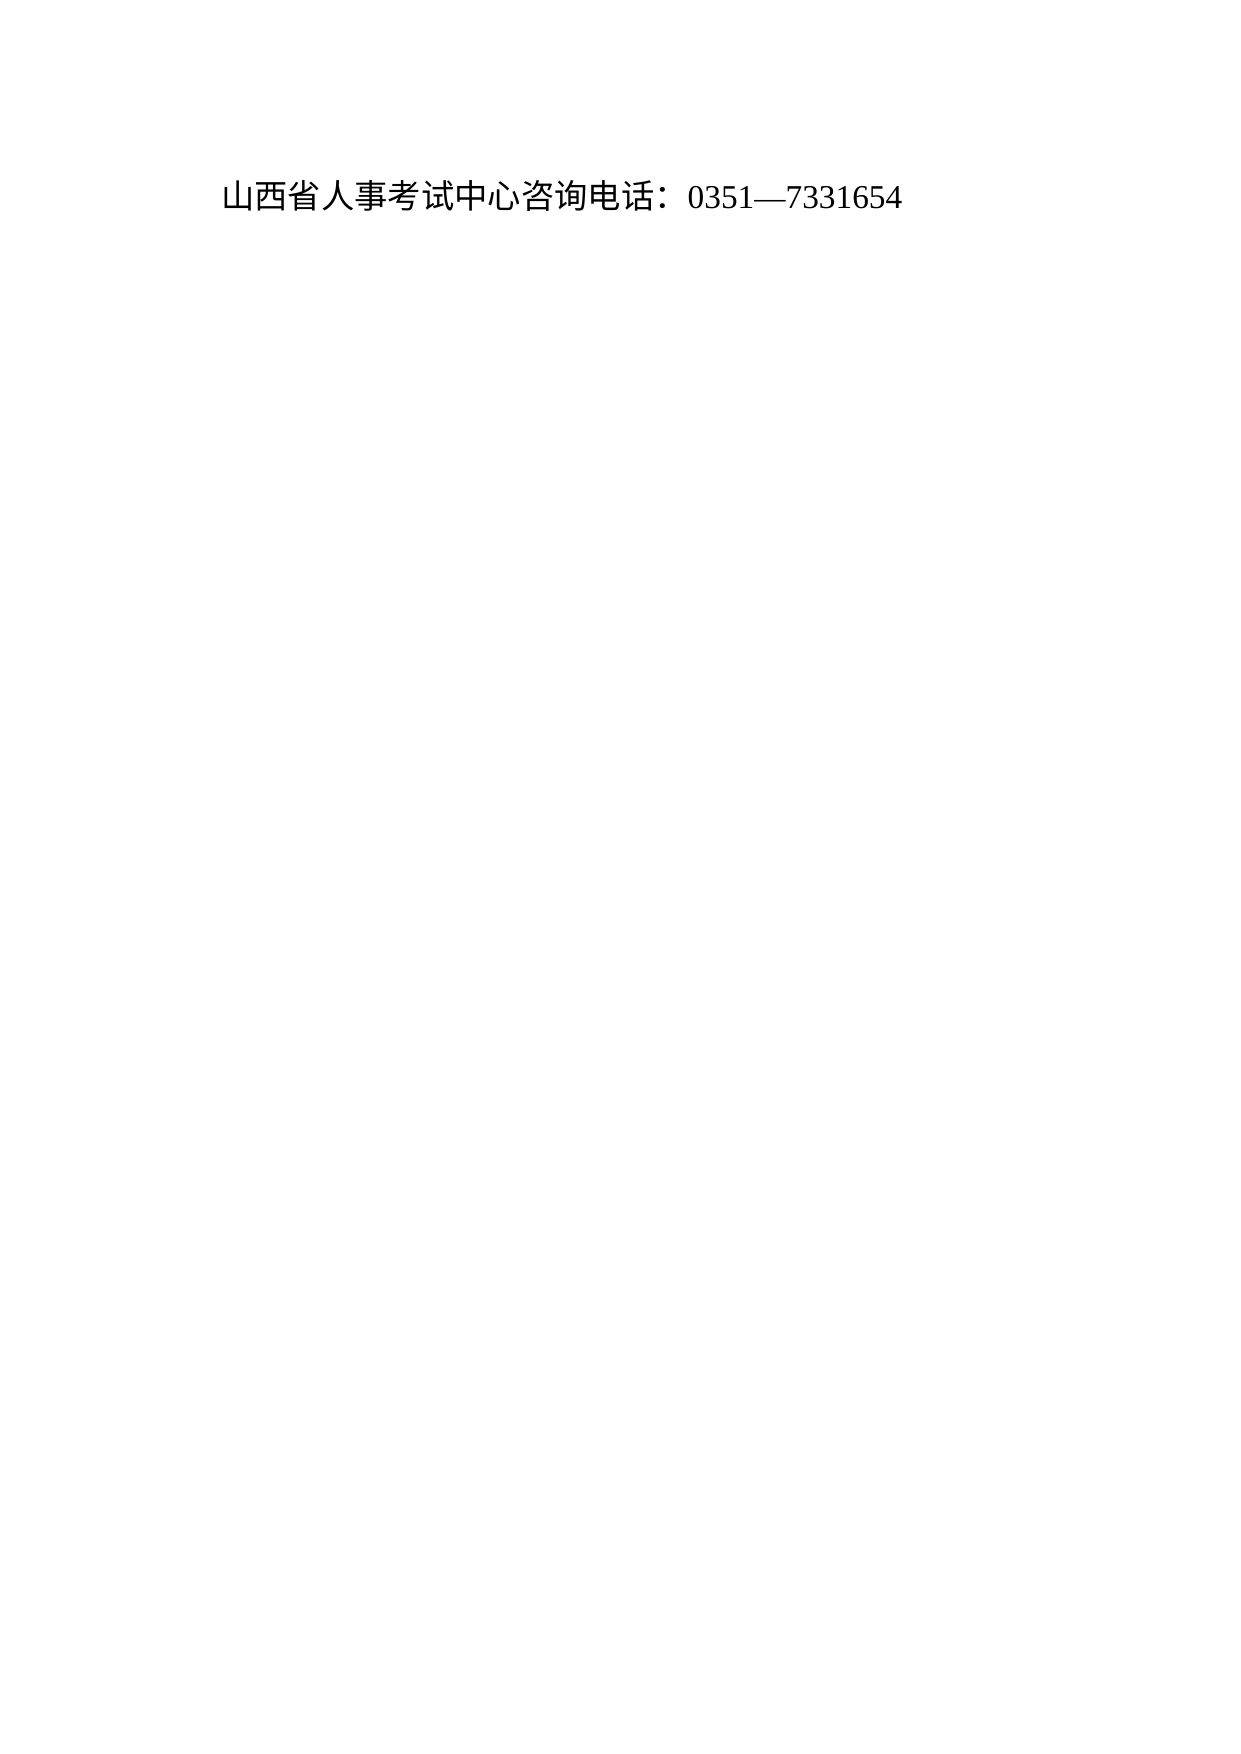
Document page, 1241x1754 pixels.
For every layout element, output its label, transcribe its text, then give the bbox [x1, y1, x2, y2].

text 山西省人事考试中心咨询电话：0351—7331654 [187, 162, 1053, 227]
